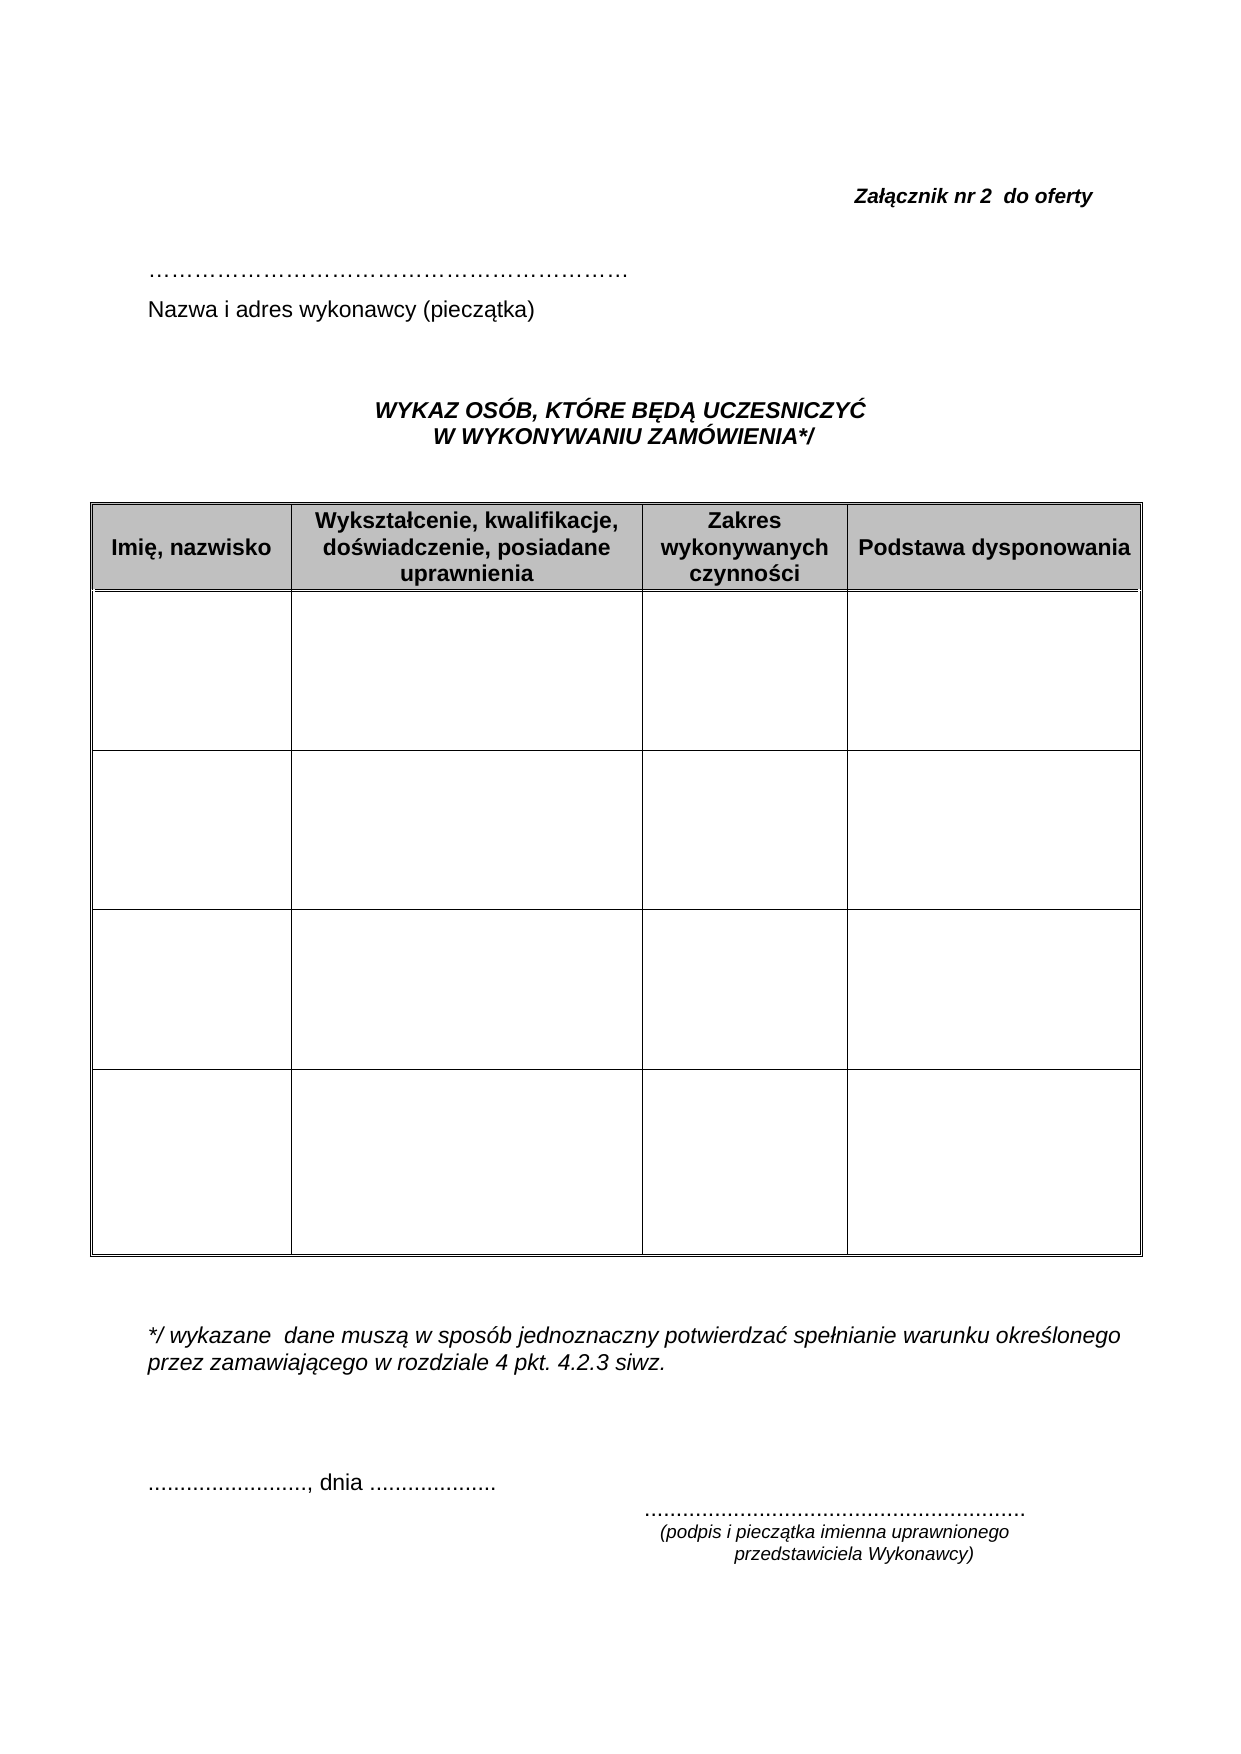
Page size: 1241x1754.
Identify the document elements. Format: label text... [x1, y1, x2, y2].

text W WYKONYWANIU ZAMÓWIENIA*/ [148, 423, 1093, 449]
text Nzw i dres wykonwcy (pieczątk) [148, 296, 1093, 322]
table_cell [848, 910, 1140, 1068]
table_cell [93, 1070, 291, 1254]
table_header Podstw dysponowni [848, 505, 1140, 589]
text ……………………………………………………… [148, 256, 1093, 283]
table_cell [292, 910, 642, 1068]
table_cell [848, 1070, 1140, 1254]
table_cell [93, 751, 291, 909]
table_cell [292, 592, 642, 750]
table_cell [643, 1070, 847, 1254]
text WYKAZ OSÓB, KTÓRE BĘDĄ UCZESNICZYĆ [148, 397, 1093, 423]
table_header Zkres wykonywnych czynności [643, 505, 847, 589]
table_cell [643, 910, 847, 1068]
table_cell [91, 589, 291, 750]
table_cell [848, 751, 1140, 909]
text Złącznik nr 2 do oferty [148, 184, 1093, 208]
text */ wykzne dne muszą w sposób jednoznczny potwierdzć spełninie wrunku określonego przez zmwijącego w rozdziale 4 pkt. 4.2.3 siwz. [148, 1322, 1173, 1375]
text ........................., dni .................... [148, 1469, 1093, 1495]
text ............................................................ [148, 1495, 1093, 1521]
table_cell [643, 751, 847, 909]
table_cell [93, 910, 291, 1068]
table_cell [643, 592, 847, 750]
table_cell [292, 1070, 642, 1254]
text przedstwiciel Wykonwcy) [148, 1543, 1094, 1564]
table_cell [848, 589, 1141, 750]
text (podpis i pieczątk imienn uprwnionego [148, 1521, 1094, 1543]
table_header Imię, nzwisko [93, 505, 291, 589]
table_cell [292, 751, 642, 909]
table_header Wyksztłcenie, kwlifikcje, doświdczenie, posidne uprwnienia [292, 505, 642, 589]
